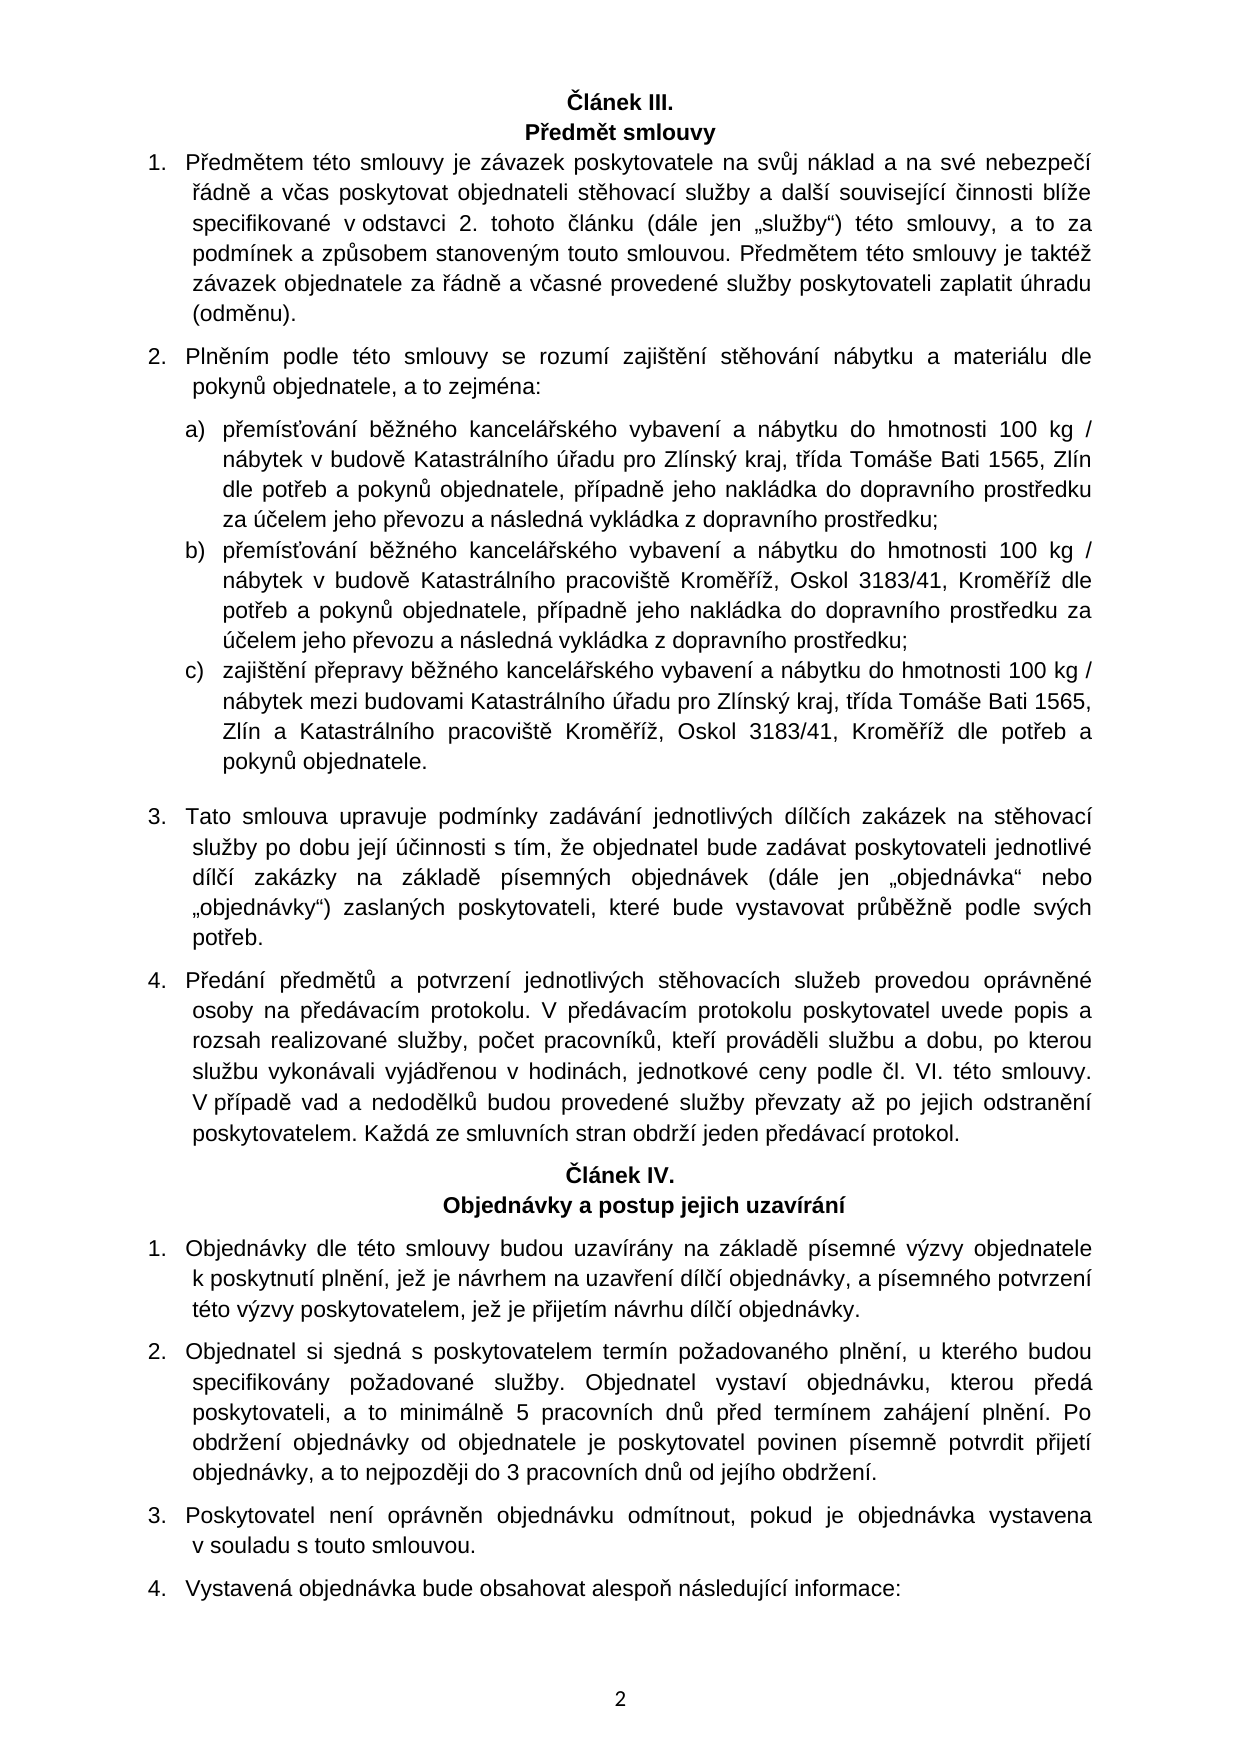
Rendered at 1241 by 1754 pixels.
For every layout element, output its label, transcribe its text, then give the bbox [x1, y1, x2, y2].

list Tato smlouva upravuje podmínky zadávání jednotlivých dílčích zakázek na stěhovací služby po dobu její účinnosti s tím, že objednatel bude zadávat poskytovateli jednotlivé dílčí zakázky na základě písemných objednávek (dále jen „objednávka“ nebo „objednávky“) zaslaných poskytovateli, které bude vystavovat průběžně podle svých potřeb. [148, 803, 1092, 950]
list Předmětem této smlouvy je závazek poskytovatele na svůj náklad a na své nebezpečí řádně a včas poskytovat objednateli stěhovací služby a další související činnosti blíže specifikované v odstavci 2. tohoto článku (dále jen „služby“) této smlouvy, a to za podmínek a způsobem stanoveným touto smlouvou. Předmětem této smlouvy je taktéž závazek objednatele za řádně a včasné provedené služby poskytovateli zaplatit úhradu (odměnu). [148, 149, 1092, 326]
list přemísťování běžného kancelářského vybavení a nábytku do hmotnosti 100 kg / nábytek v budově Katastrálního pracoviště Kroměříž, Oskol 3183/41, Kroměříž dle potřeb a pokynů objednatele, případně jeho nakládka do dopravního prostředku za účelem jeho převozu a následná vykládka z dopravního prostředku; [185, 537, 1092, 653]
text Objednávky a postup jejich uzavírání [369, 1192, 1092, 1219]
text Předmět smlouvy [148, 119, 1092, 145]
list Vystavená objednávka bude obsahovat alespoň následující informace: [148, 1575, 1092, 1601]
list zajištění přepravy běžného kancelářského vybavení a nábytku do hmotnosti 100 kg / nábytek mezi budovami Katastrálního úřadu pro Zlínský kraj, třída Tomáše Bati 1565, Zlín a Katastrálního pracoviště Kroměříž, Oskol 3183/41, Kroměříž dle potřeb a pokynů objednatele. [185, 657, 1092, 774]
list přemísťování běžného kancelářského vybavení a nábytku do hmotnosti 100 kg / nábytek v budově Katastrálního úřadu pro Zlínský kraj, třída Tomáše Bati 1565, Zlín dle potřeb a pokynů objednatele, případně jeho nakládka do dopravního prostředku za účelem jeho převozu a následná vykládka z dopravního prostředku; [185, 416, 1092, 533]
text Článek IV. [148, 1162, 1092, 1188]
list Poskytovatel není oprávněn objednávku odmítnout, pokud je objednávka vystavena v souladu s touto smlouvou. [148, 1502, 1092, 1558]
list Objednávky dle této smlouvy budou uzavírány na základě písemné výzvy objednatele k poskytnutí plnění, jež je návrhem na uzavření dílčí objednávky, a písemného potvrzení této výzvy poskytovatelem, jež je přijetím návrhu dílčí objednávky. [148, 1235, 1092, 1322]
list Objednatel si sjedná s poskytovatelem termín požadovaného plnění, u kterého budou specifikovány požadované služby. Objednatel vystaví objednávku, kterou předá poskytovateli, a to minimálně 5 pracovních dnů před termínem zahájení plnění. Po obdržení objednávky od objednatele je poskytovatel povinen písemně potvrdit přijetí objednávky, a to nejpozději do 3 pracovních dnů od jejího obdržení. [148, 1338, 1092, 1485]
list Plněním podle této smlouvy se rozumí zajištění stěhování nábytku a materiálu dle pokynů objednatele, a to zejména: [148, 343, 1092, 399]
list Předání předmětů a potvrzení jednotlivých stěhovacích služeb provedou oprávněné osoby na předávacím protokolu. V předávacím protokolu poskytovatel uvede popis a rozsah realizované služby, počet pracovníků, kteří prováděli službu a dobu, po kterou službu vykonávali vyjádřenou v hodinách, jednotkové ceny podle čl. VI. této smlouvy. V případě vad a nedodělků budou provedené služby převzaty až po jejich odstranění poskytovatelem. Každá ze smluvních stran obdrží jeden předávací protokol. [148, 967, 1092, 1146]
text Článek III. [148, 89, 1092, 115]
